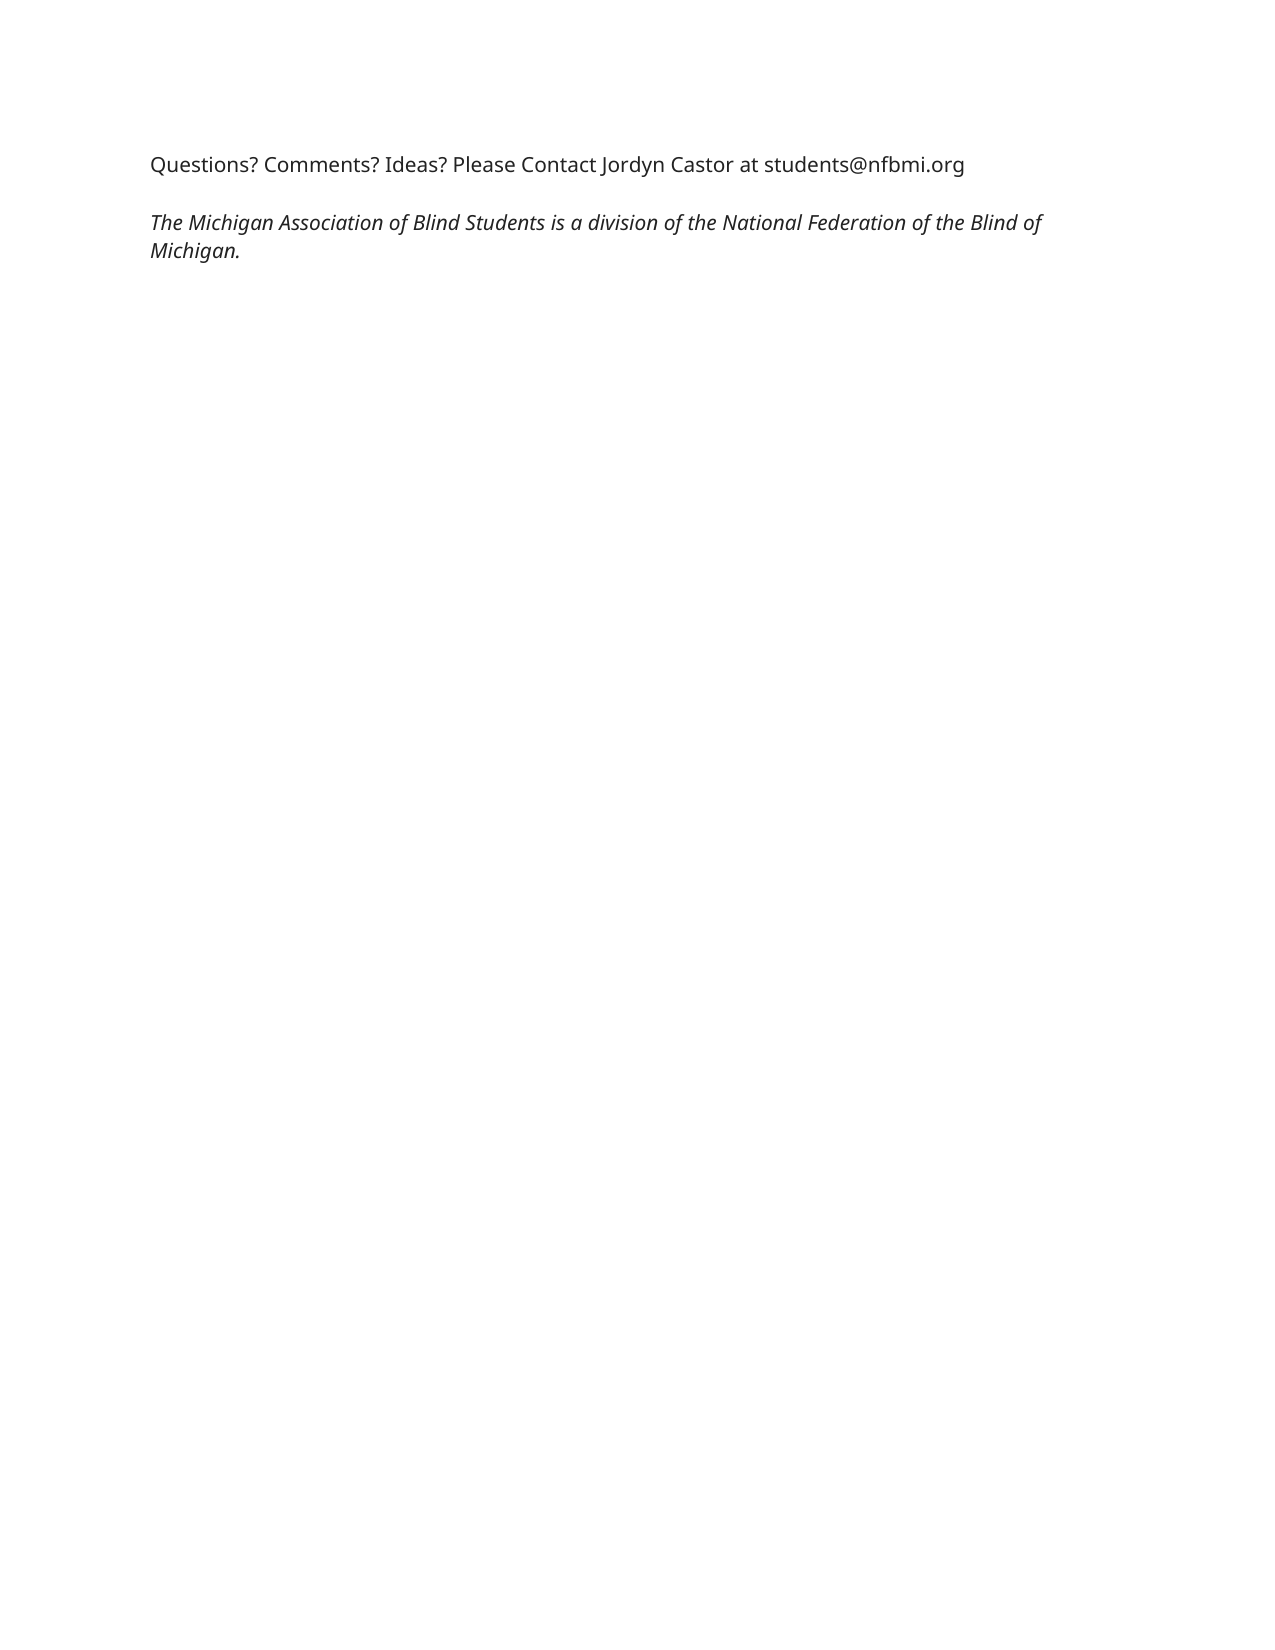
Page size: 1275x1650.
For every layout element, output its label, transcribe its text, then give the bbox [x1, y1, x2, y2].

text Questions? Comments? Ideas? Please Contact Jordyn Castor at students@nfbmi.org [150, 150, 1125, 178]
text The Michigan Association of Blind Students is a division of the National Federation of the Blind of Michigan. [150, 208, 1125, 264]
